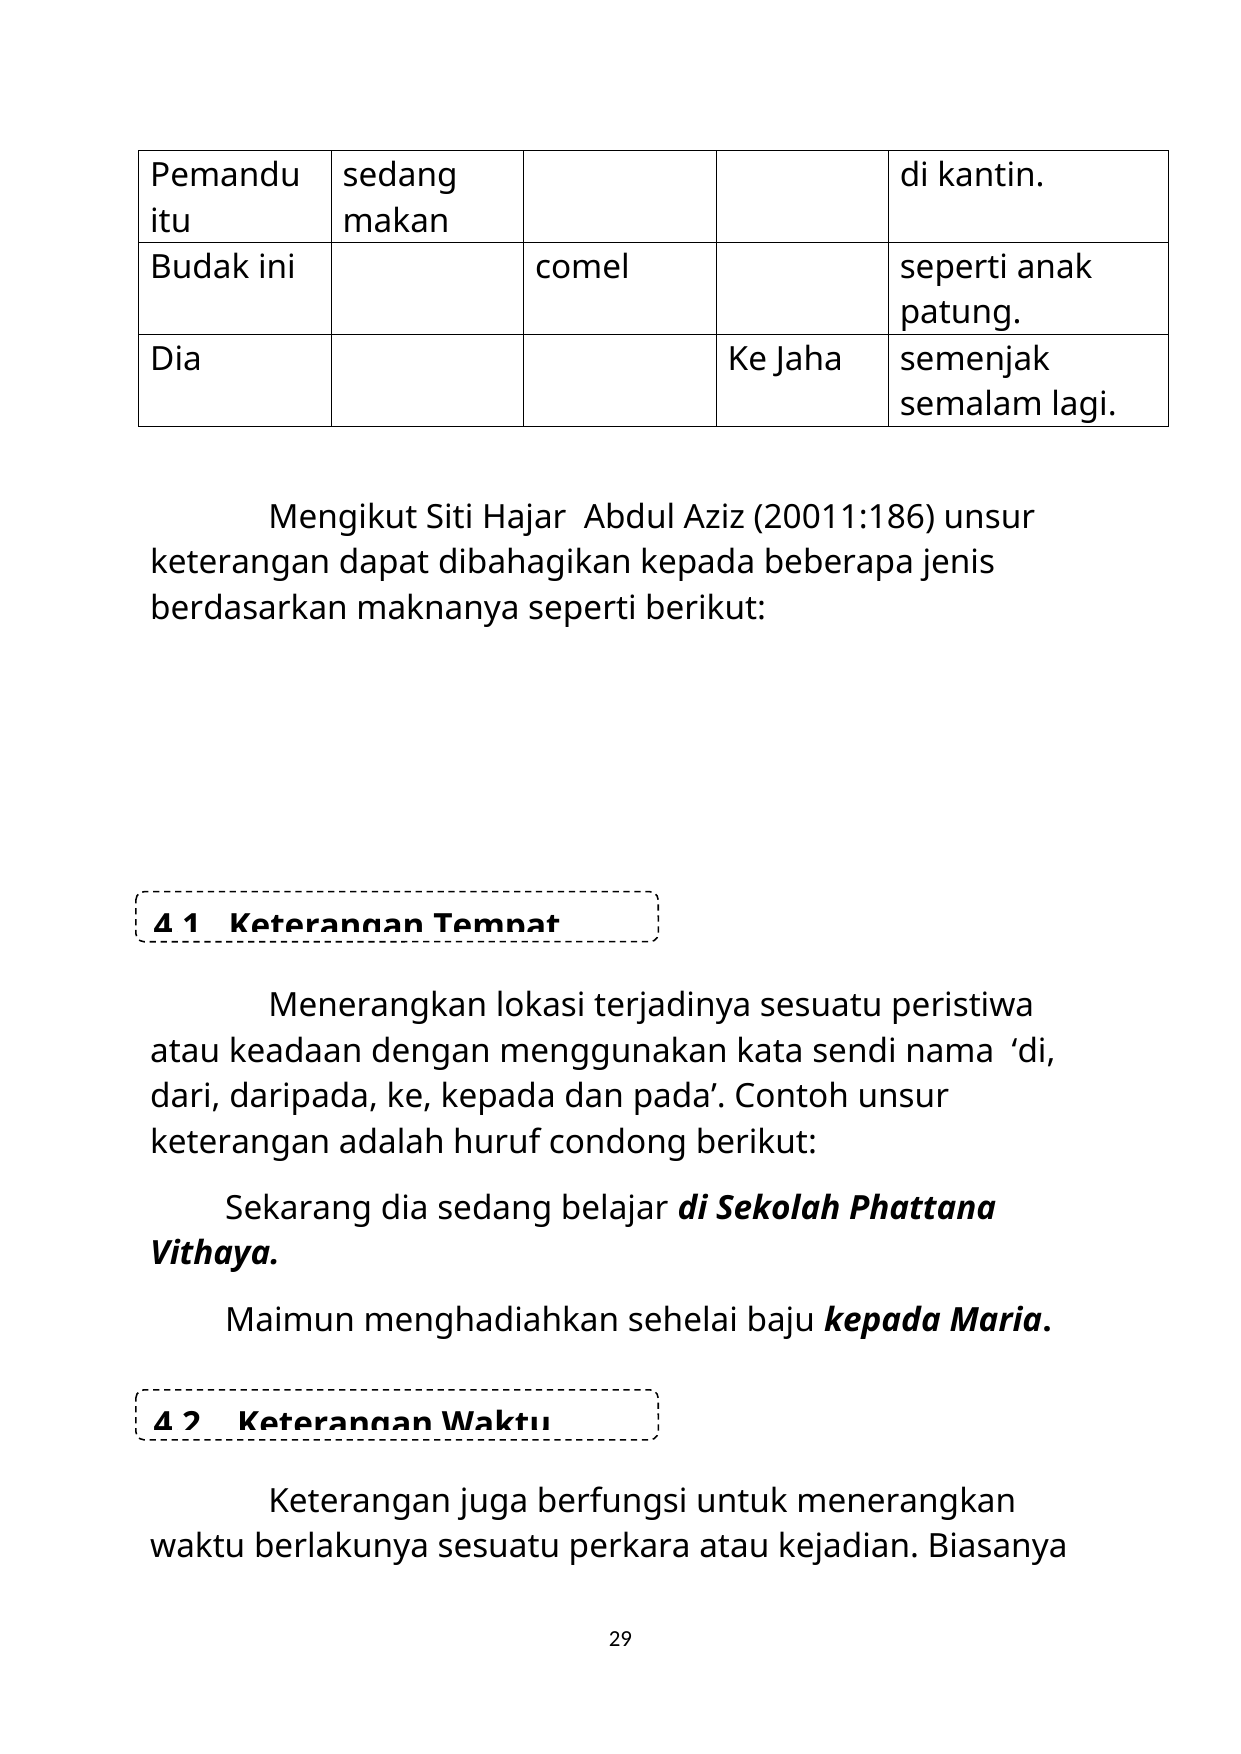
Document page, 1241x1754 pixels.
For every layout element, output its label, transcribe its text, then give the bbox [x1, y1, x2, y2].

text Maimun menghadiahkan sehelai baju kepada Maria. [150, 1295, 1090, 1341]
text Mengikut Siti Hajar Abdul Aziz (20011:186) unsur keterangan dapat dibahagikan kepada beberapa jenis berdasarkan maknanya seperti berikut: [150, 493, 1090, 629]
table_cell Budak ini [139, 243, 331, 334]
text Menerangkan lokasi terjadinya sesuatu peristiwa atau keadaan dengan menggunakan kata sendi nama ‘di, dari, daripada, ke, kepada dan pada’. Contoh unsur keterangan adalah huruf condong berikut: [150, 981, 1090, 1163]
table_cell [524, 335, 716, 426]
table_cell [717, 243, 888, 334]
table_cell di kantin. [889, 151, 1168, 242]
table_cell [332, 243, 523, 334]
table_cell sedang makan [332, 151, 523, 242]
table_cell Pemandu itu [139, 151, 331, 242]
table_cell seperti anak patung. [889, 243, 1168, 334]
table_cell [332, 335, 523, 426]
text Sekarang dia sedang belajar di Sekolah Phattana Vithaya. [150, 1184, 1090, 1274]
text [150, 1477, 1090, 1568]
table_cell [524, 151, 716, 242]
table_cell Dia [139, 335, 331, 426]
table_cell semenjak semalam lagi. [889, 335, 1168, 426]
table_cell Ke Jaha [717, 335, 888, 426]
table_cell comel [524, 243, 716, 334]
table_cell [717, 151, 888, 242]
